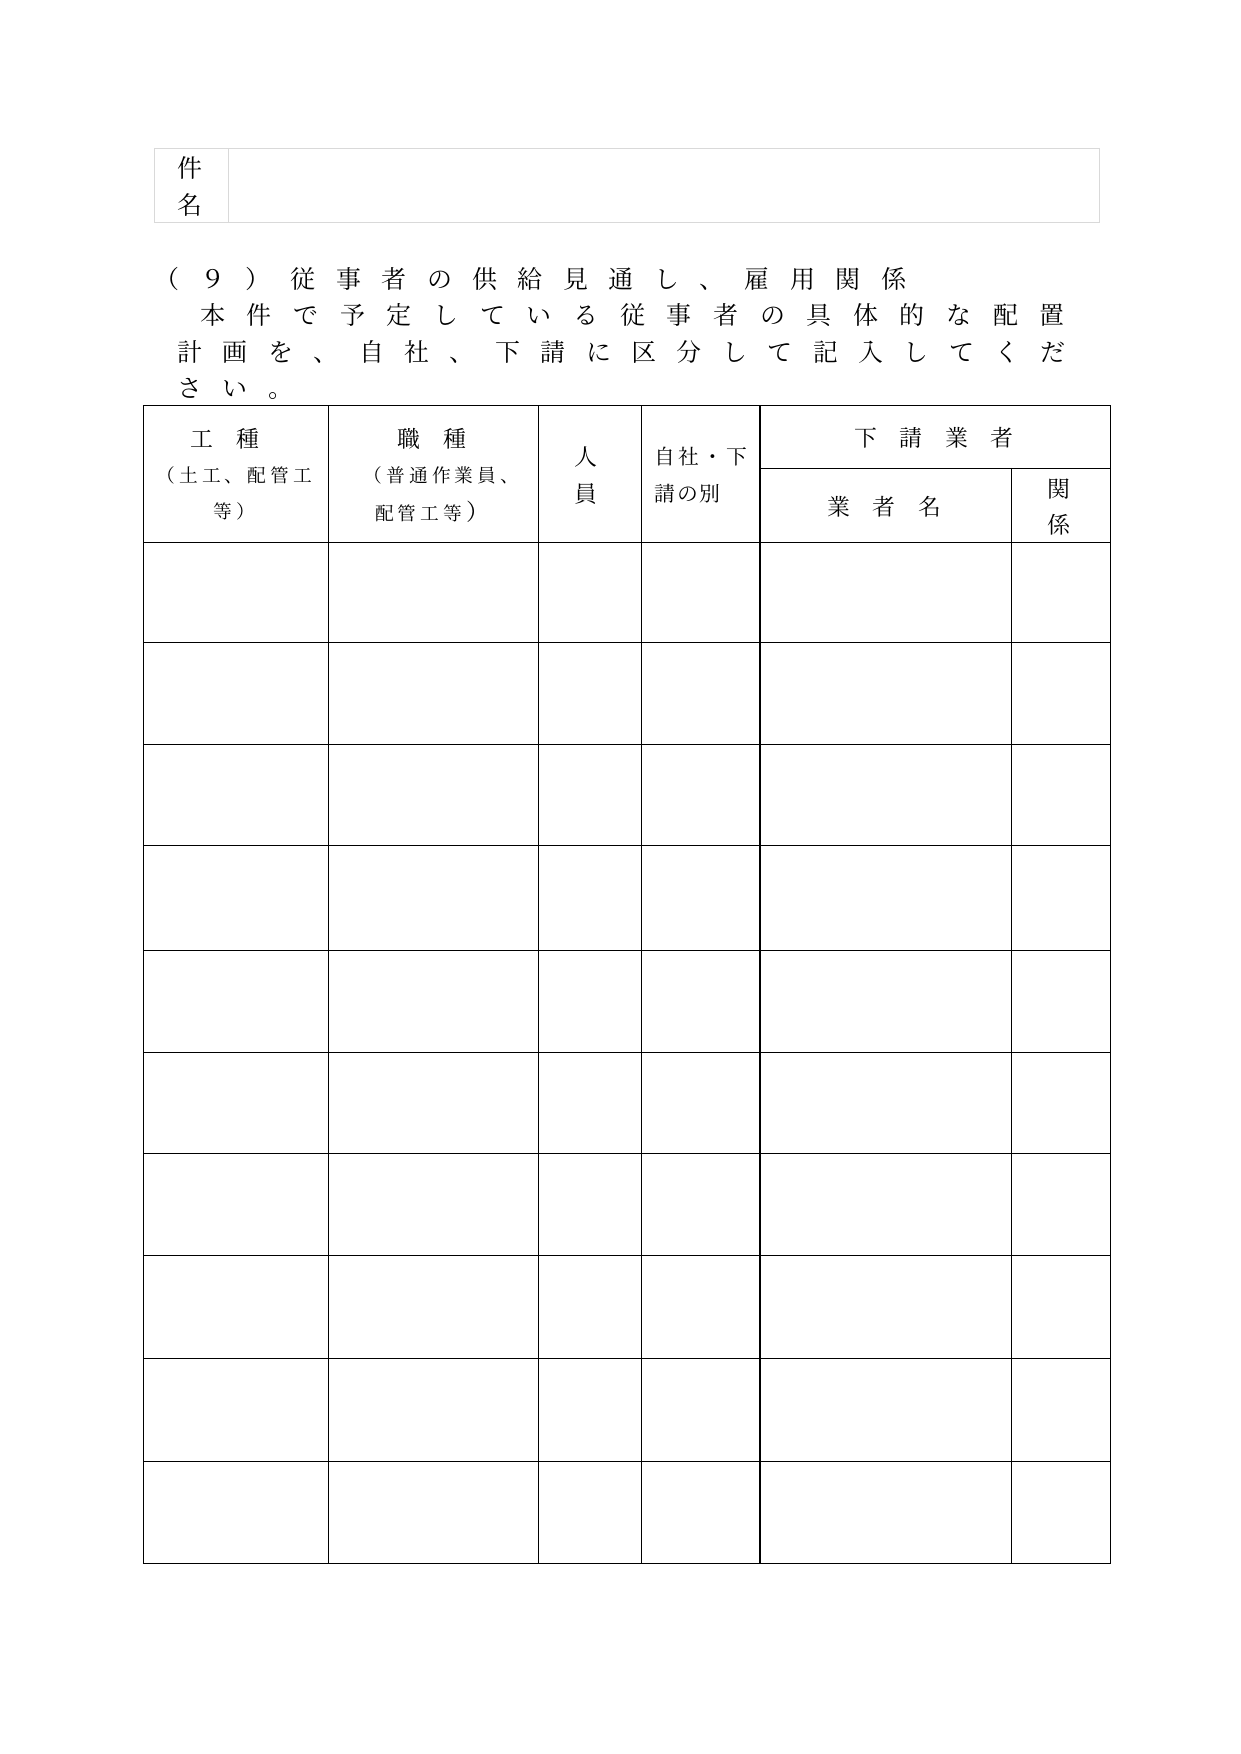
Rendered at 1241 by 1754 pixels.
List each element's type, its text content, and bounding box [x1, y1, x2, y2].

table_cell [761, 1053, 1011, 1153]
table_cell [329, 951, 538, 1052]
table_cell [144, 1462, 328, 1563]
text 本件で予定している従事者の具体的な配置計画を、自社、下請に区分して記入してください。 [177, 296, 1086, 405]
table_cell [642, 951, 759, 1052]
table_header 職種 （普通作業員、配管工等） [329, 406, 538, 542]
table_cell [1012, 1359, 1110, 1461]
table_cell [1012, 951, 1110, 1052]
text （９）従事者の供給見通し、雇用関係 [154, 259, 1086, 296]
table_cell [761, 745, 1011, 845]
table_cell [144, 846, 328, 950]
table_cell [329, 643, 538, 744]
table_cell [761, 1462, 1011, 1563]
table_cell [1012, 643, 1110, 744]
table_cell [761, 1154, 1011, 1255]
table_cell [642, 745, 759, 845]
table_header 工種 （土工、配管工等） [144, 406, 328, 542]
table_cell [144, 643, 328, 744]
table_cell [642, 1154, 759, 1255]
table_cell [329, 1154, 538, 1255]
table_cell [1012, 543, 1110, 642]
table_cell [539, 1053, 641, 1153]
table_cell [539, 643, 641, 744]
table_cell [329, 745, 538, 845]
table_cell [329, 1053, 538, 1153]
table_cell 関係 [1012, 469, 1110, 542]
table_header 人員 [539, 406, 641, 542]
table_cell [1012, 1256, 1110, 1358]
table_cell [144, 1154, 328, 1255]
table_cell [329, 1256, 538, 1358]
table_cell [761, 643, 1011, 744]
table_cell [539, 846, 641, 950]
table_cell [144, 1053, 328, 1153]
table_cell [1012, 1154, 1110, 1255]
table_cell [144, 745, 328, 845]
table_cell [642, 1053, 759, 1153]
table_cell [761, 543, 1011, 642]
table_cell [642, 543, 759, 642]
table_cell [761, 1256, 1011, 1358]
table_cell [539, 1154, 641, 1255]
table_cell [144, 543, 328, 642]
table_cell [144, 1256, 328, 1358]
table_header 件名 [155, 149, 228, 222]
table_cell [761, 1359, 1011, 1461]
table_cell [144, 951, 328, 1052]
table_header [229, 149, 1099, 222]
table_cell [642, 643, 759, 744]
table_cell [539, 745, 641, 845]
table_cell [1012, 1462, 1110, 1563]
table_cell [642, 1462, 759, 1563]
table_cell [539, 1462, 641, 1563]
table_cell [144, 1359, 328, 1461]
table_cell [642, 1256, 759, 1358]
table_cell [642, 846, 759, 950]
table_header 自社・下請の別 [642, 406, 759, 542]
table_cell [761, 846, 1011, 950]
table_cell [329, 543, 538, 642]
table_cell 業者名 [761, 469, 1011, 542]
table_cell [329, 1359, 538, 1461]
table_cell [329, 1462, 538, 1563]
table_cell [539, 1256, 641, 1358]
table_cell [329, 846, 538, 950]
table_cell [761, 951, 1011, 1052]
table_header 下請業者 [761, 406, 1110, 468]
table_cell [539, 543, 641, 642]
table_cell [539, 951, 641, 1052]
table_cell [539, 1359, 641, 1461]
table_cell [1012, 846, 1110, 950]
table_cell [1012, 1053, 1110, 1153]
table_cell [642, 1359, 759, 1461]
table_cell [1012, 745, 1110, 845]
